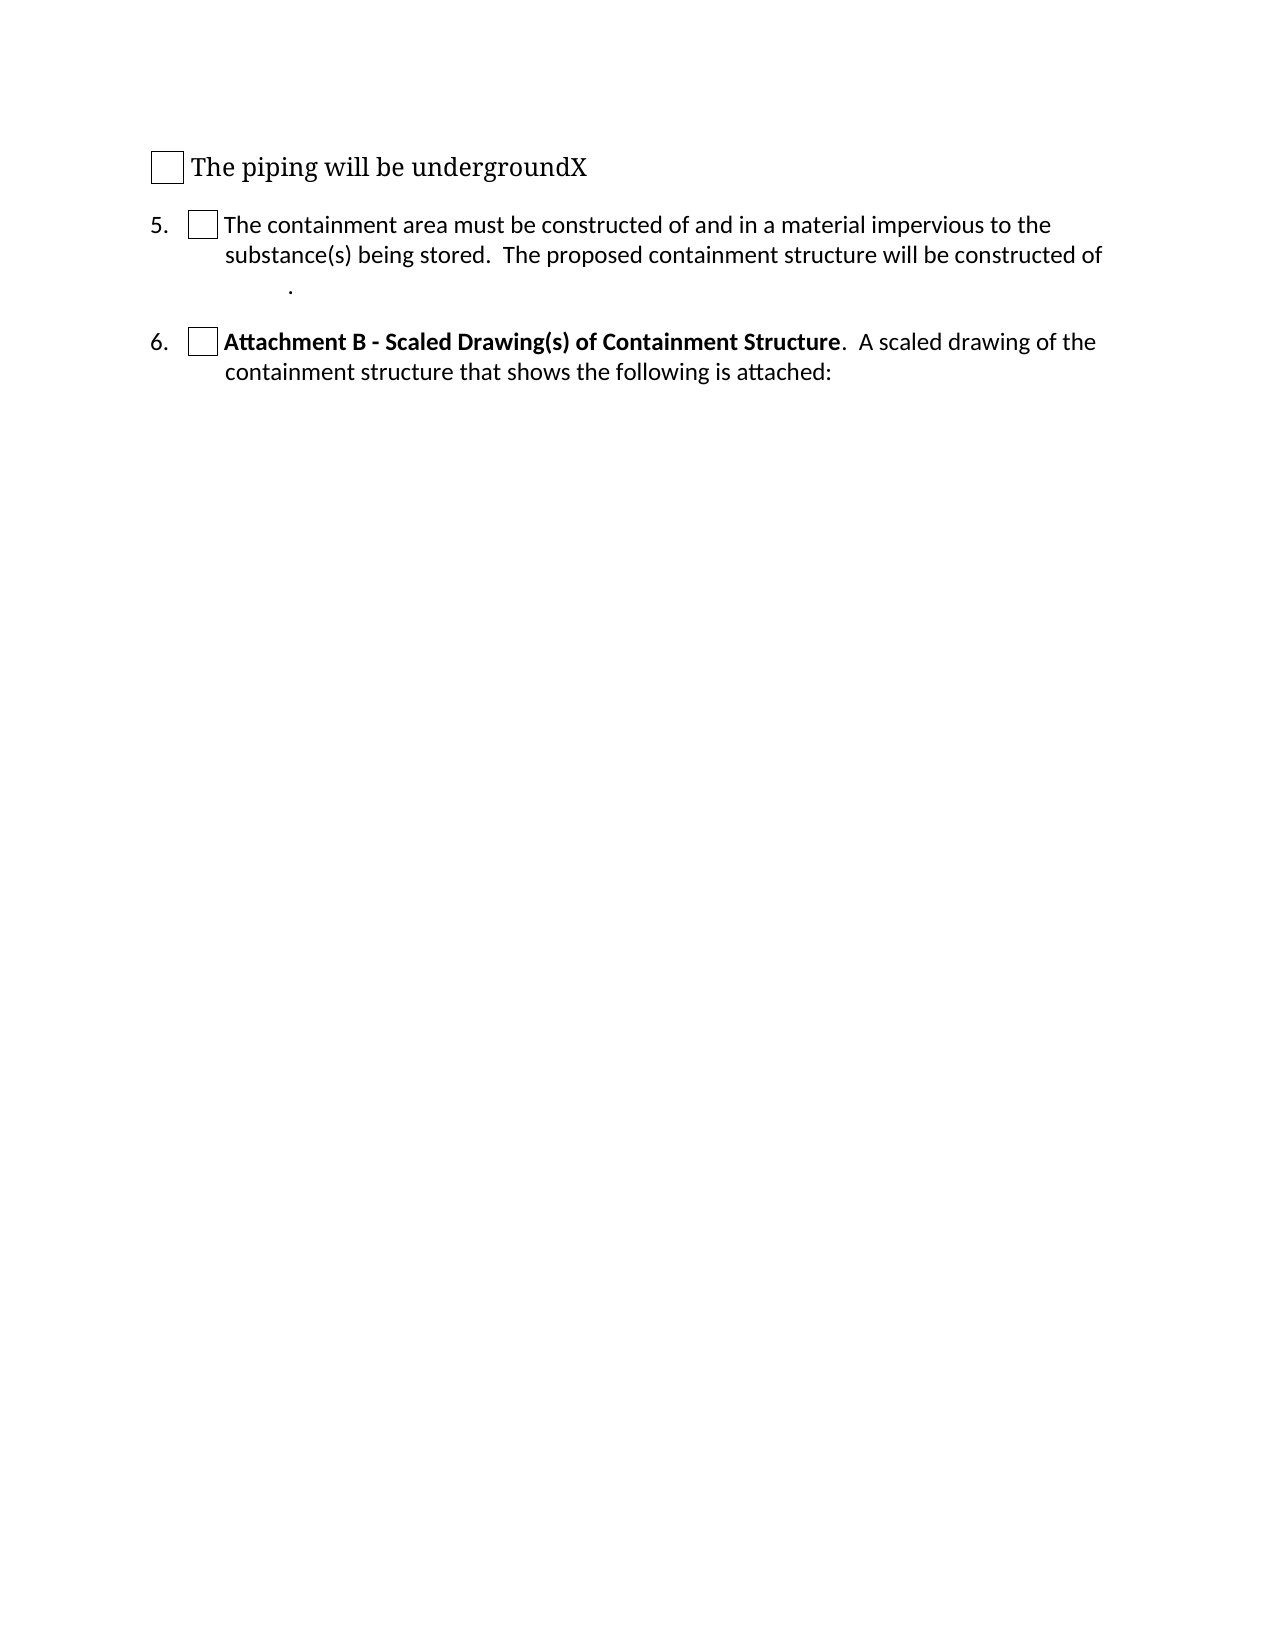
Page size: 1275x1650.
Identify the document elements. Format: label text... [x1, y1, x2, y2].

list Attachment B - Scaled Drawing(s) of Containment Structure. A scaled drawing of the containment structure that shows the following is attached: [150, 326, 1125, 387]
list The containment area must be constructed of and in a material impervious to the substance(s) being stored. The proposed containment structure will be constructed of . [150, 209, 1125, 301]
